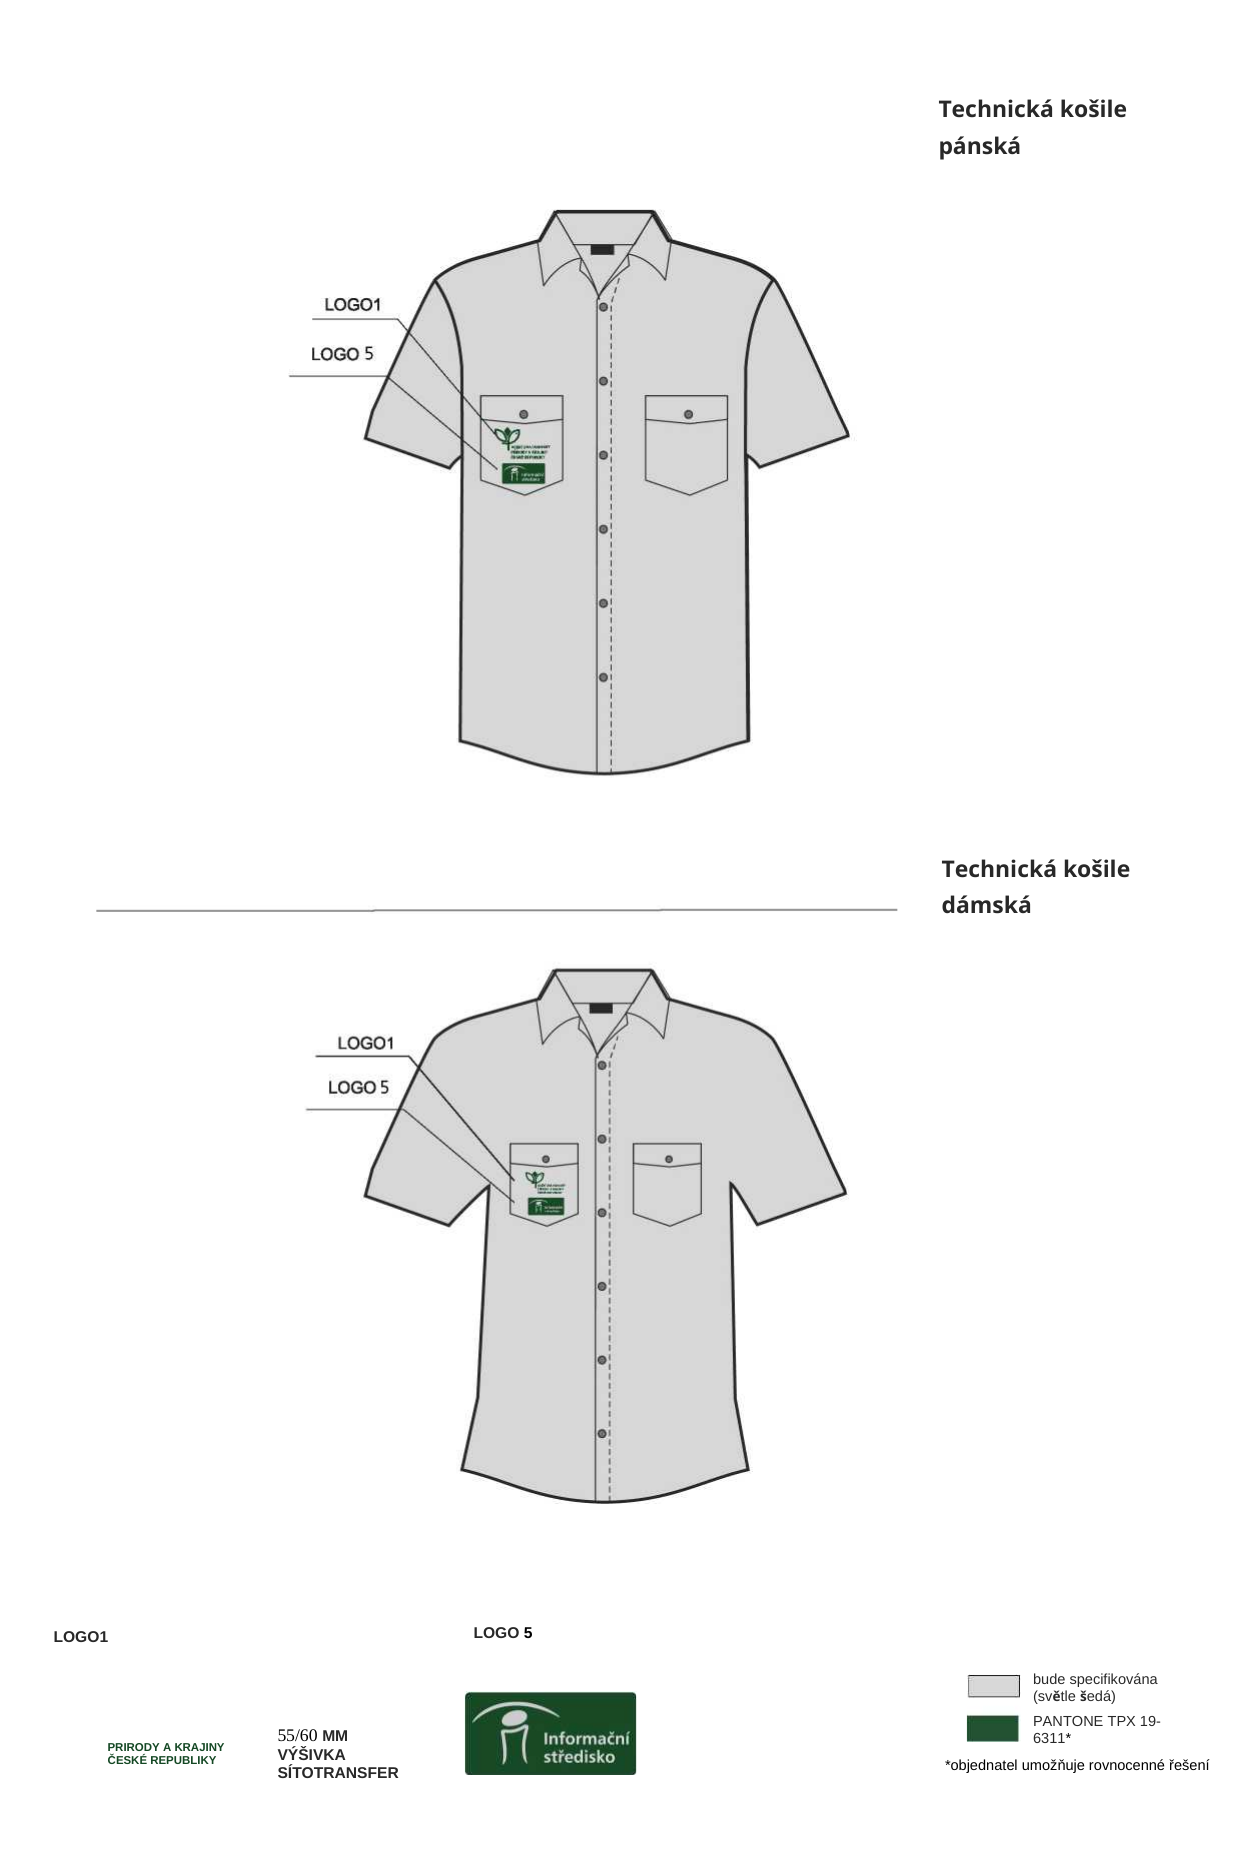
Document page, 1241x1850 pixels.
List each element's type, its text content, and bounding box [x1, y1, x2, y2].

text ČESKÉ REPUBLIKY [107, 1753, 239, 1767]
text LOGO 5 [473, 1624, 541, 1642]
text bude specifikována [1033, 1670, 1198, 1687]
picture [96, 209, 898, 1504]
text Technická košile dámská [941, 853, 1151, 921]
text PRIRODY A KRAJINY [107, 1740, 239, 1753]
text LOGO1 [53, 1627, 113, 1645]
text (světle šedá) [1033, 1687, 1198, 1704]
text PANTONE TPX 19-6311* [1033, 1713, 1198, 1746]
text Technická košile pánská [938, 93, 1148, 161]
picture [464, 1691, 637, 1775]
picture [966, 1674, 1021, 1742]
